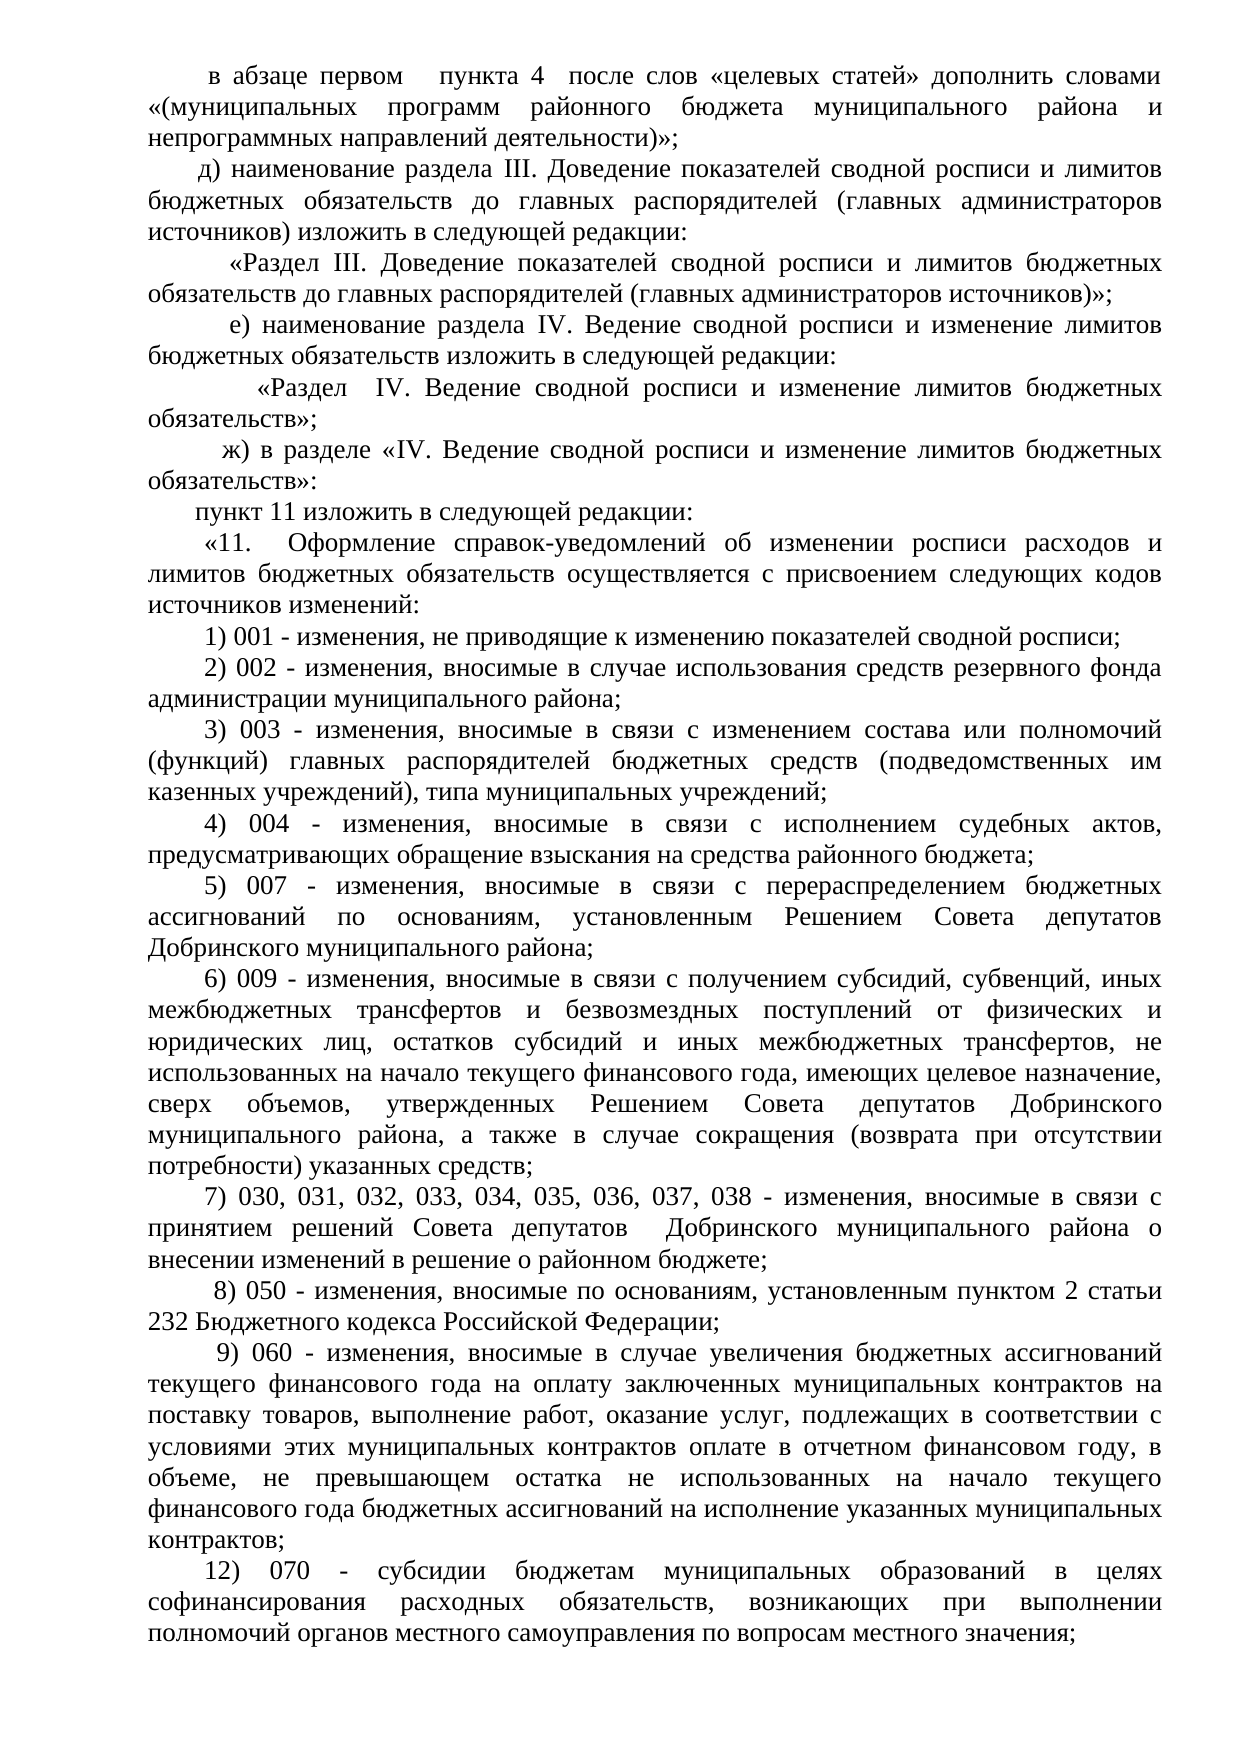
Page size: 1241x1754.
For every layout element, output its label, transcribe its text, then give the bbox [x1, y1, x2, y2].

text 5) 007 - изменения, вносимые в связи с перераспределением бюджетных ассигнований по основаниям, установленным Решением Совета депутатов Добринского муниципального района; [148, 869, 1163, 962]
text «11. Оформление справок-уведомлений об изменении росписи расходов и лимитов бюджетных обязательств осуществляется с присвоением следующих кодов источников изменений: [148, 526, 1163, 620]
text «Раздел III. Доведение показателей сводной росписи и лимитов бюджетных обязательств до главных распорядителей (главных администраторов источников)»; [148, 246, 1163, 308]
text 12) 070 - субсидии бюджетам муниципальных образований в целях софинансирования расходных обязательств, возникающих при выполнении полномочий органов местного самоуправления по вопросам местного значения; [148, 1554, 1163, 1648]
text «Раздел IV. Ведение сводной росписи и изменение лимитов бюджетных обязательств»; [148, 371, 1163, 433]
text е) наименование раздела IV. Ведение сводной росписи и изменение лимитов бюджетных обязательств изложить в следующей редакции: [148, 308, 1163, 371]
text 8) 050 - изменения, вносимые по основаниям, установленным пунктом 2 статьи 232 Бюджетного кодекса Российской Федерации; [148, 1274, 1163, 1336]
text д) наименование раздела III. Доведение показателей сводной росписи и лимитов бюджетных обязательств до главных распорядителей (главных администраторов источников) изложить в следующей редакции: [148, 153, 1163, 246]
text 2) 002 - изменения, вносимые в случае использования средств резервного фонда администрации муниципального района; [148, 651, 1163, 713]
text 6) 009 - изменения, вносимые в связи с получением субсидий, субвенций, иных межбюджетных трансфертов и безвозмездных поступлений от физических и юридических лиц, остатков субсидий и иных межбюджетных трансфертов, не использованных на начало текущего финансового года, имеющих целевое назначение, сверх объемов, утвержденных Решением Совета депутатов Добринского муниципального района, а также в случае сокращения (возврата при отсутствии потребности) указанных средств; [148, 962, 1163, 1180]
text 7) 030, 031, 032, 033, 034, 035, 036, 037, 038 - изменения, вносимые в связи с принятием решений Совета депутатов Добринского муниципального района о внесении изменений в решение о районном бюджете; [148, 1180, 1163, 1274]
text ж) в разделе «IV. Ведение сводной росписи и изменение лимитов бюджетных обязательств»: [148, 433, 1163, 495]
text в абзаце первом пункта 4 после слов «целевых статей» дополнить словами «(муниципальных программ районного бюджета муниципального района и непрограммных направлений деятельности)»; [148, 59, 1163, 153]
text пункт 11 изложить в следующей редакции: [148, 495, 1163, 526]
text 9) 060 - изменения, вносимые в случае увеличения бюджетных ассигнований текущего финансового года на оплату заключенных муниципальных контрактов на поставку товаров, выполнение работ, оказание услуг, подлежащих в соответствии с условиями этих муниципальных контрактов оплате в отчетном финансовом году, в объеме, не превышающем остатка не использованных на начало текущего финансового года бюджетных ассигнований на исполнение указанных муниципальных контрактов; [148, 1336, 1163, 1554]
text 3) 003 - изменения, вносимые в связи с изменением состава или полномочий (функций) главных распорядителей бюджетных средств (подведомственных им казенных учреждений), типа муниципальных учреждений; [148, 713, 1163, 807]
text 4) 004 - изменения, вносимые в связи с исполнением судебных актов, предусматривающих обращение взыскания на средства районного бюджета; [148, 807, 1163, 869]
text 1) 001 - изменения, не приводящие к изменению показателей сводной росписи; [148, 620, 1163, 651]
